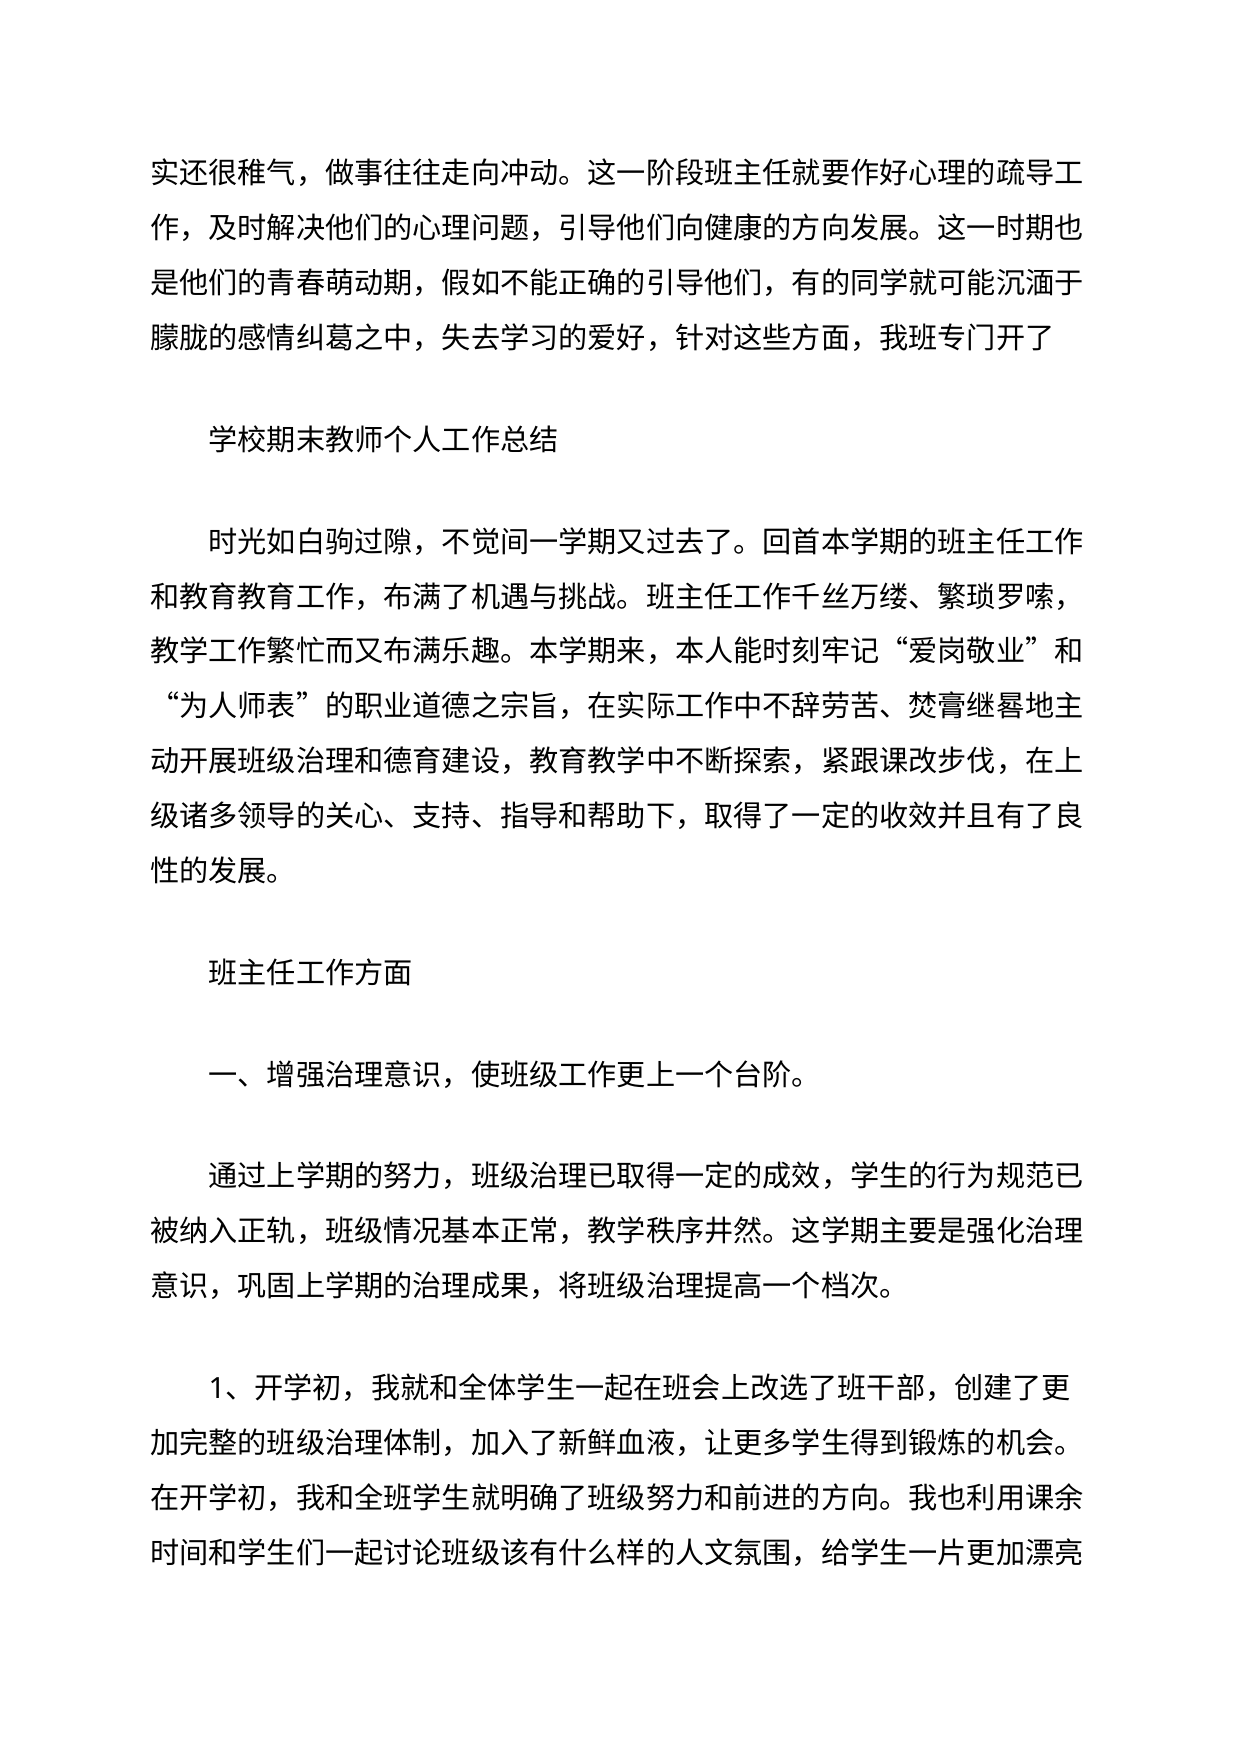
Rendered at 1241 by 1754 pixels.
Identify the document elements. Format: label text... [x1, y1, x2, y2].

text 通过上学期的努力，班级治理已取得一定的成效，学生的行为规范已被纳入正轨，班级情况基本正常，教学秩序井然。这学期主要是强化治理意识，巩固上学期的治理成果，将班级治理提高一个档次。 [150, 1153, 1090, 1305]
text 时光如白驹过隙，不觉间一学期又过去了。回首本学期的班主任工作和教育教育工作，布满了机遇与挑战。班主任工作千丝万缕、繁琐罗嗦，教学工作繁忙而又布满乐趣。本学期来，本人能时刻牢记“爱岗敬业”和“为人师表”的职业道德之宗旨，在实际工作中不辞劳苦、焚膏继晷地主动开展班级治理和德育建设，教育教学中不断探索，紧跟课改步伐，在上级诸多领导的关心、支持、指导和帮助下，取得了一定的收效并且有了良性的发展。 [150, 518, 1090, 890]
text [150, 150, 1090, 357]
text 学校期末教师个人工作总结 [150, 416, 1090, 459]
text 班主任工作方面 [150, 949, 1090, 992]
text 一、增强治理意识，使班级工作更上一个台阶。 [150, 1051, 1090, 1093]
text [150, 1364, 1090, 1572]
